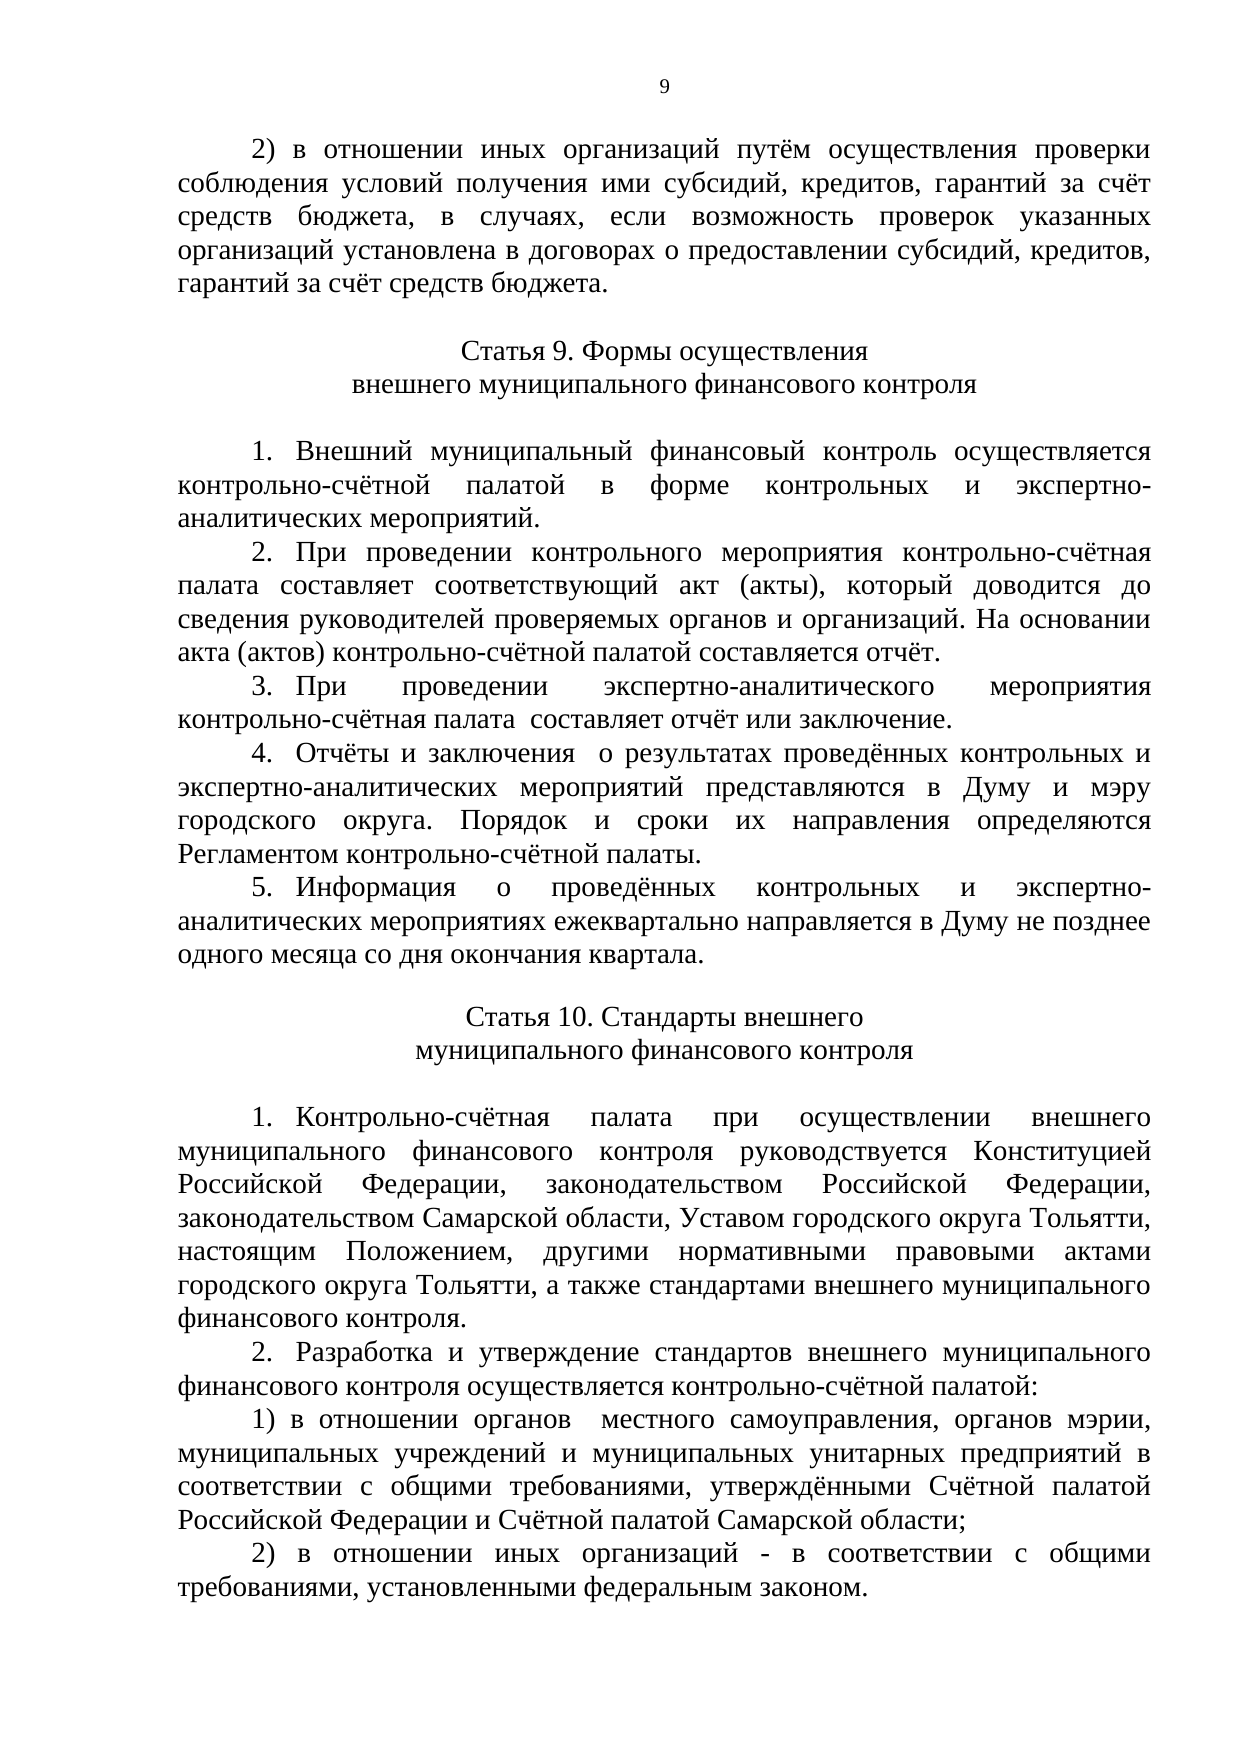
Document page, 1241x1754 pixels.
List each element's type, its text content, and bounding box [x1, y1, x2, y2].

list При проведении контрольного мероприятия контрольно-счётная палата составляет соответствующий акт (акты), который доводится до сведения руководителей проверяемых органов и организаций. На основании акта (актов) контрольно-счётной палатой составляется отчёт. [177, 534, 1152, 668]
text внешнего муниципального финансового контроля [177, 366, 1152, 400]
text Статья 9. Формы осуществления [177, 333, 1152, 366]
list Отчёты и заключения о результатах проведённых контрольных и экспертно-аналитических мероприятий представляются в Думу и мэру городского округа. Порядок и сроки их направления определяются Регламентом контрольно-счётной палаты. [177, 735, 1152, 869]
text Статья 10. Стандарты внешнего [177, 999, 1152, 1032]
text 1) в отношении органов местного самоуправления, органов мэрии, муниципальных учреждений и муниципальных унитарных предприятий в соответствии с общими требованиями, утверждёнными Счётной палатой Российской Федерации и Счётной палатой Самарской области; [177, 1401, 1152, 1535]
list Внешний муниципальный финансовый контроль осуществляется контрольно-счётной палатой в форме контрольных и экспертно-аналитических мероприятий. [177, 433, 1152, 534]
text 2) в отношении иных организаций путём осуществления проверки соблюдения условий получения ими субсидий, кредитов, гарантий за счёт средств бюджета, в случаях, если возможность проверок указанных организаций установлена в договорах о предоставлении субсидий, кредитов, гарантий за счёт средств бюджета. [177, 131, 1152, 299]
list Информация о проведённых контрольных и экспертно-аналитических мероприятиях ежеквартально направляется в Думу не позднее одного месяца со дня окончания квартала. [177, 869, 1152, 970]
list При проведении экспертно-аналитического мероприятия контрольно-счётная палата составляет отчёт или заключение. [177, 668, 1152, 735]
list Разработка и утверждение стандартов внешнего муниципального финансового контроля осуществляется контрольно-счётной палатой: [177, 1334, 1152, 1401]
text 2) в отношении иных организаций - в соответствии с общими требованиями, установленными федеральным законом. [177, 1535, 1152, 1602]
list Контрольно-счётная палата при осуществлении внешнего муниципального финансового контроля руководствуется Конституцией Российской Федерации, законодательством Российской Федерации, законодательством Самарской области, Уставом городского округа Тольятти, настоящим Положением, другими нормативными правовыми актами городского округа Тольятти, а также стандартами внешнего муниципального финансового контроля. [177, 1099, 1152, 1334]
text муниципального финансового контроля [177, 1032, 1152, 1066]
